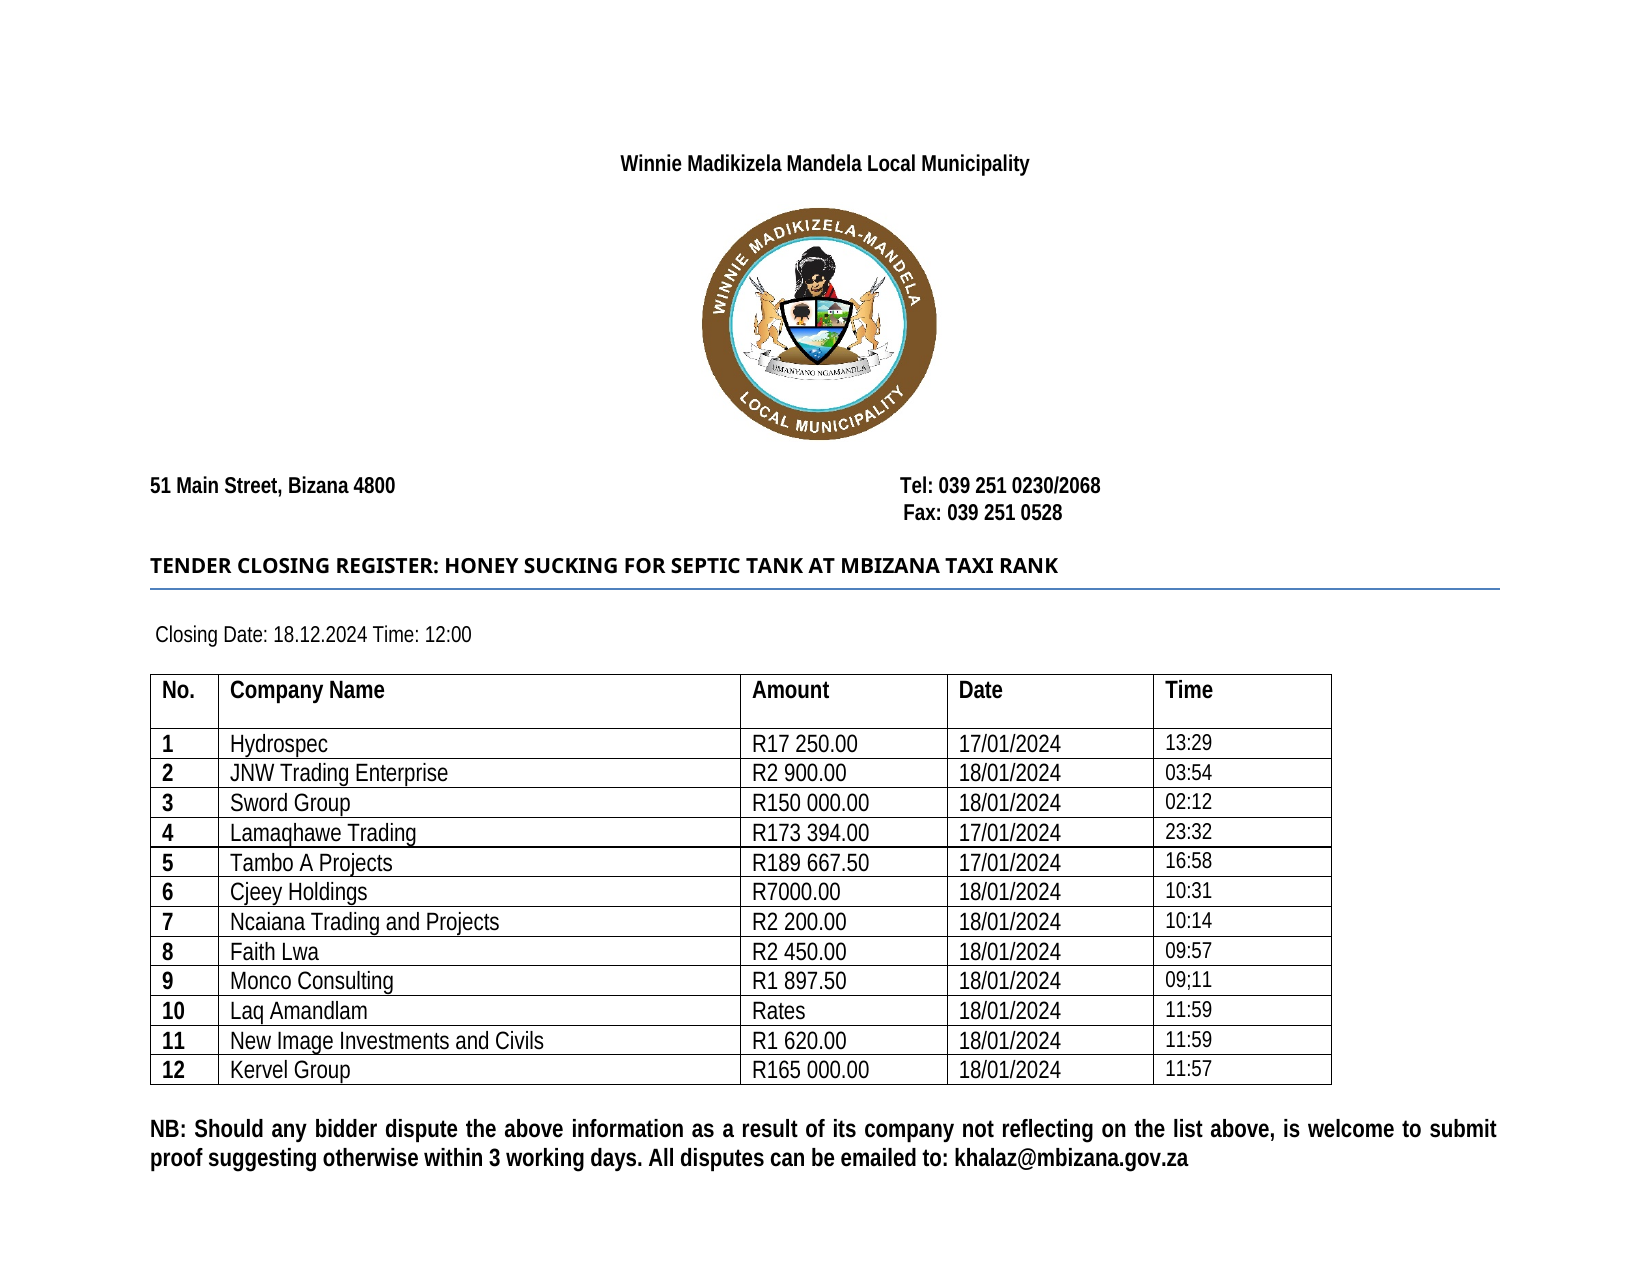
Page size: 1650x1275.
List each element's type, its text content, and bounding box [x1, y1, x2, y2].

table_cell Tambo A Projects [219, 848, 740, 876]
table_cell 4 [151, 818, 218, 846]
table_cell 11:57 [1154, 1055, 1331, 1084]
table_cell 18/01/2024 [948, 788, 1153, 817]
table_cell 18/01/2024 [948, 877, 1153, 906]
table_cell 11 [151, 1026, 218, 1054]
table_cell R173 394.00 [741, 818, 947, 846]
table_cell R189 667.50 [741, 848, 947, 876]
table_cell 17/01/2024 [948, 818, 1153, 846]
title TENDER CLOSING REGISTER: HONEY SUCKING FOR SEPTIC TANK AT MBIZANA TAXI RANK [150, 551, 1500, 588]
text 51 Main Street, Bizana 4800 Tel: 039 251 0230/2068 [150, 472, 1500, 498]
table_cell 18/01/2024 [948, 966, 1153, 995]
table_cell 18/01/2024 [948, 1026, 1153, 1054]
table_cell 18/01/2024 [948, 907, 1153, 936]
text Fax: 039 251 0528 [150, 498, 1500, 525]
table_cell 1 [151, 729, 218, 757]
table_cell 16:58 [1154, 848, 1331, 876]
table_cell 09;11 [1154, 966, 1331, 995]
table_cell 6 [151, 877, 218, 906]
table_cell Rates [741, 996, 947, 1024]
table_cell R2 200.00 [741, 907, 947, 936]
table_cell 17/01/2024 [948, 848, 1153, 876]
table_cell R1 897.50 [741, 966, 947, 995]
table_cell 10:31 [1154, 877, 1331, 906]
picture [657, 202, 993, 446]
table_cell 18/01/2024 [948, 937, 1153, 965]
table_cell R17 250.00 [741, 729, 947, 757]
text Winnie Madikizela Mandela Local Municipality [150, 150, 1500, 176]
table_cell 3 [151, 788, 218, 817]
table_header Amount [741, 675, 947, 728]
table_cell 18/01/2024 [948, 1055, 1153, 1084]
table_cell 12 [151, 1055, 218, 1084]
table_cell R150 000.00 [741, 788, 947, 817]
table_cell 10 [151, 996, 218, 1024]
table_cell 13:29 [1154, 729, 1331, 757]
table_cell 10:14 [1154, 907, 1331, 936]
table_cell Monco Consulting [219, 966, 740, 995]
table_cell 09:57 [1154, 937, 1331, 965]
table_cell Hydrospec [219, 729, 740, 757]
table_cell Cjeey Holdings [219, 877, 740, 906]
table_cell Ncaiana Trading and Projects [219, 907, 740, 936]
table_cell 17/01/2024 [948, 729, 1153, 757]
table_header Time [1154, 675, 1331, 728]
table_cell 7 [151, 907, 218, 936]
table_cell R7000.00 [741, 877, 947, 906]
table_header No. [151, 675, 218, 728]
table_cell 2 [151, 759, 218, 787]
table_cell 5 [151, 848, 218, 876]
text Closing Date: 18.12.2024 Time: 12:00 [150, 621, 1500, 648]
table_cell New Image Investments and Civils [219, 1026, 740, 1054]
table_header Company Name [219, 675, 740, 728]
table_cell 18/01/2024 [948, 759, 1153, 787]
table_cell 11:59 [1154, 1026, 1331, 1054]
table_cell 9 [151, 966, 218, 995]
table_cell R165 000.00 [741, 1055, 947, 1084]
table_cell Lamaqhawe Trading [219, 818, 740, 846]
table_cell R2 900.00 [741, 759, 947, 787]
table_cell Faith Lwa [219, 937, 740, 965]
table_cell Laq Amandlam [219, 996, 740, 1024]
table_cell 23:32 [1154, 818, 1331, 846]
table_cell Kervel Group [219, 1055, 740, 1084]
table_cell 18/01/2024 [948, 996, 1153, 1024]
table_header Date [948, 675, 1153, 728]
table_cell 02:12 [1154, 788, 1331, 817]
table_cell R2 450.00 [741, 937, 947, 965]
table_cell Sword Group [219, 788, 740, 817]
table_cell 03:54 [1154, 759, 1331, 787]
table_cell 11:59 [1154, 996, 1331, 1024]
table_cell JNW Trading Enterprise [219, 759, 740, 787]
table_cell R1 620.00 [741, 1026, 947, 1054]
table_cell 8 [151, 937, 218, 965]
